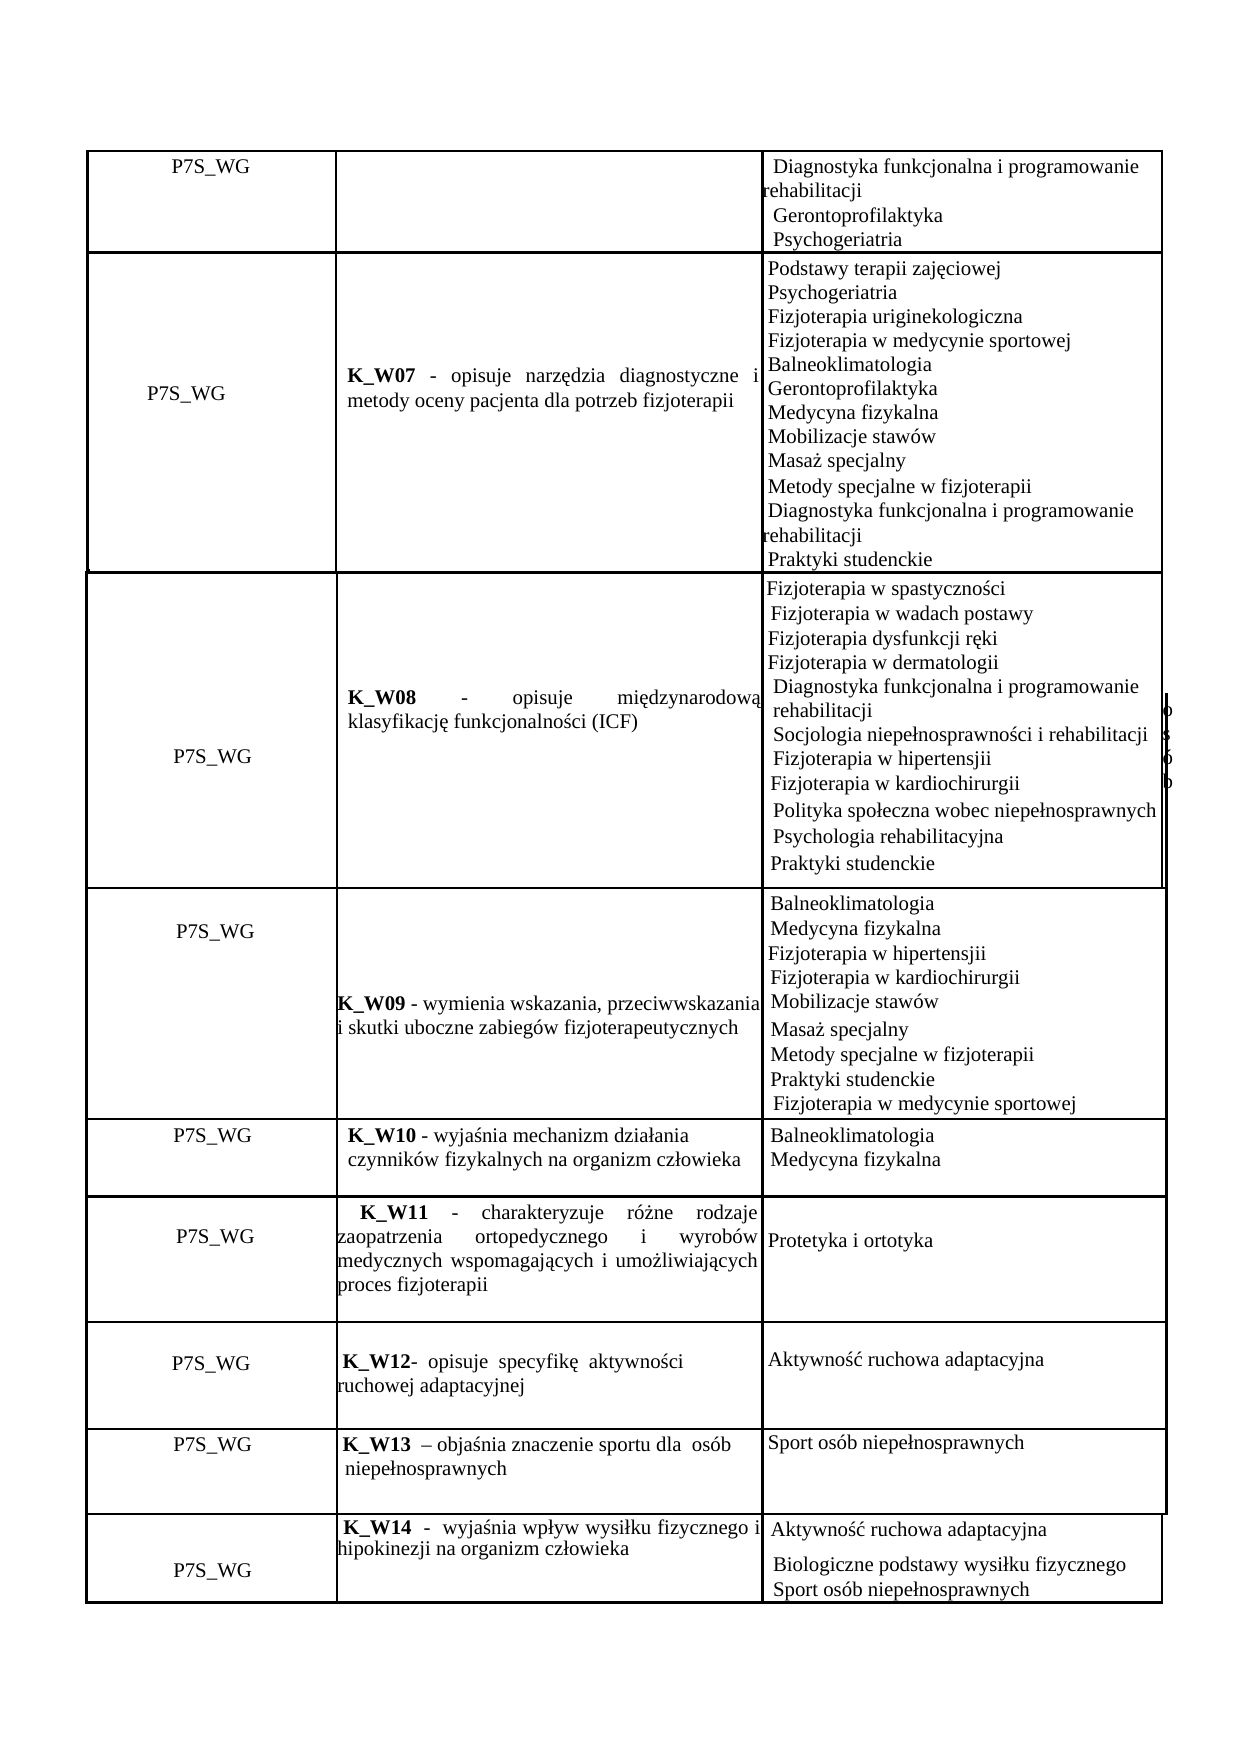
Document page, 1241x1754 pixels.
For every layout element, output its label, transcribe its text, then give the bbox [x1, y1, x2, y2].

table_cell P7S_WG [88, 574, 336, 887]
table_cell P7S_WG [88, 1323, 336, 1428]
table_cell P7S_WG [89, 254, 335, 571]
table_cell Balneoklimatologia Medycyna fizykalna [764, 1120, 1162, 1195]
table_cell Aktywność ruchowa adaptacyjna [764, 1323, 1162, 1428]
table_cell Sport osób niepełnosprawnych [764, 1430, 1162, 1513]
table_cell P7S_WG [89, 152, 335, 251]
table_cell P7S_WG [88, 1120, 336, 1195]
table_cell Protetyka i ortotyka [764, 1198, 1162, 1321]
table_cell P7S_WG [88, 889, 336, 1118]
table_cell K_W12- opisuje specyfikę aktywności ruchowej adaptacyjnej [338, 1323, 761, 1428]
table_cell K_W13 – objaśnia znaczenie sportu dla osób niepełnosprawnych [338, 1430, 761, 1513]
table_cell K_W10 - wyjaśnia mechanizm działania czynników fizykalnych na organizm człowieka [338, 1120, 761, 1195]
table_cell K_W08 - opisuje międzynarodową klasyfikację funkcjonalności (ICF) [338, 574, 761, 887]
table_cell Podstawy terapii zajęciowej Psychogeriatria Fizjoterapia uriginekologiczna Fizjoterapia w medycynie sportowej Balneoklimatologia Gerontoprofilaktyka Medycyna fizykalna Mobilizacje stawów Masaż specjalny Metody specjalne w fizjoterapii Diagnostyka funkcjonalna i programowanie rehabilitacji Praktyki studenckie [764, 254, 1161, 571]
table_cell K_W07 - opisuje narzędzia diagnostyczne i metody oceny pacjenta dla potrzeb fizjoterapii [337, 254, 761, 571]
table_cell P7S_WG [88, 1515, 336, 1601]
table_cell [338, 1515, 761, 1601]
table_cell K_W11 - charakteryzuje różne rodzaje zaopatrzenia ortopedycznego i wyrobów medycznych wspomagających i umożliwiających proces fizjoterapii [338, 1198, 761, 1321]
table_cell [764, 152, 1161, 251]
table_cell P7S_WG [88, 1430, 336, 1513]
table_cell P7S_WG [88, 1198, 336, 1321]
table_cell K_W09 - wymienia wskazania, przeciwwskazania i skutki uboczne zabiegów fizjoterapeutycznych [338, 889, 761, 1118]
table_cell Fizjoterapia w spastyczności Fizjoterapia w wadach postawy Fizjoterapia dysfunkcji ręki Fizjoterapia w dermatologii Diagnostyka funkcjonalna i programowanie rehabilitacji Socjologia niepełnosprawności i rehabilitacji Fizjoterapia w hipertensjii Fizjoterapia w kardiochirurgii Polityka społeczna wobec niepełnosprawnych Psychologia rehabilitacyjna Praktyki studenckie [764, 574, 1161, 887]
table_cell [337, 152, 761, 251]
table_cell Balneoklimatologia Medycyna fizykalna Fizjoterapia w hipertensjii Fizjoterapia w kardiochirurgii Mobilizacje stawów Masaż specjalny Metody specjalne w fizjoterapii Praktyki studenckie Fizjoterapia w medycynie sportowej [764, 889, 1162, 1118]
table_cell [764, 1515, 1161, 1601]
